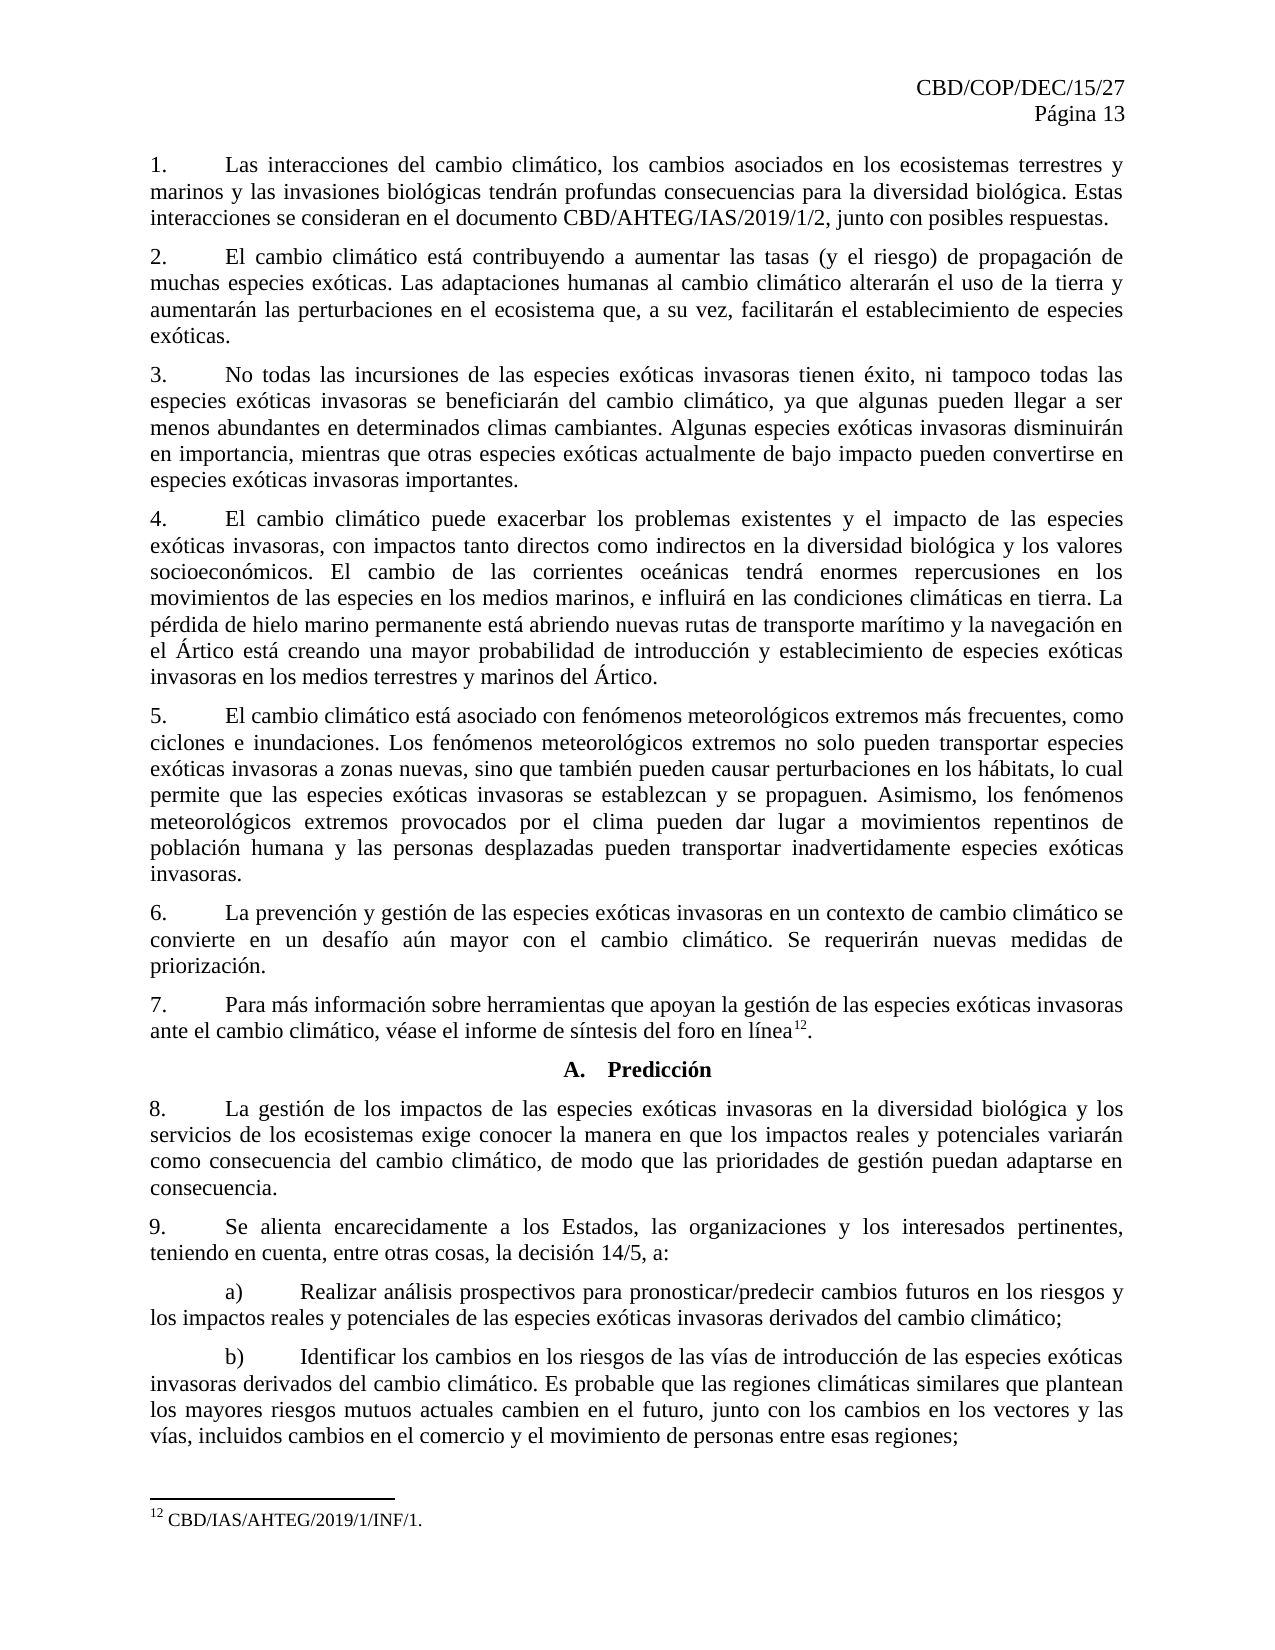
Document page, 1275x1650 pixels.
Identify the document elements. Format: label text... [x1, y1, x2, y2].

text b) Identificar los cambios en los riesgos de las vías de introducción de las especies exóticas invasoras derivados del cambio climático. Es probable que las regiones climáticas similares que plantean los mayores riesgos mutuos actuales cambien en el futuro, junto con los cambios en los vectores y las vías, incluidos cambios en el comercio y el movimiento de personas entre esas regiones; [150, 1343, 1125, 1449]
text 3. No todas las incursiones de las especies exóticas invasoras tienen éxito, ni tampoco todas las especies exóticas invasoras se beneficiarán del cambio climático, ya que algunas pueden llegar a ser menos abundantes en determinados climas cambiantes. Algunas especies exóticas invasoras disminuirán en importancia, mientras que otras especies exóticas actualmente de bajo impacto pueden convertirse en especies exóticas invasoras importantes. [150, 361, 1125, 493]
text A. Predicción [150, 1056, 1125, 1082]
text 8. La gestión de los impactos de las especies exóticas invasoras en la diversidad biológica y los servicios de los ecosistemas exige conocer la manera en que los impactos reales y potenciales variarán como consecuencia del cambio climático, de modo que las prioridades de gestión puedan adaptarse en consecuencia. [149, 1095, 1125, 1200]
text 4. El cambio climático puede exacerbar los problemas existentes y el impacto de las especies exóticas invasoras, con impactos tanto directos como indirectos en la diversidad biológica y los valores socioeconómicos. El cambio de las corrientes oceánicas tendrá enormes repercusiones en los movimientos de las especies en los medios marinos, e influirá en las condiciones climáticas en tierra. La pérdida de hielo marino permanente está abriendo nuevas rutas de transporte marítimo y la navegación en el Ártico está creando una mayor probabilidad de introducción y establecimiento de especies exóticas invasoras en los medios terrestres y marinos del Ártico. [150, 505, 1125, 690]
text 2. El cambio climático está contribuyendo a aumentar las tasas (y el riesgo) de propagación de muchas especies exóticas. Las adaptaciones humanas al cambio climático alterarán el uso de la tierra y aumentarán las perturbaciones en el ecosistema que, a su vez, facilitarán el establecimiento de especies exóticas. [150, 243, 1125, 348]
text a) Realizar análisis prospectivos para pronosticar/predecir cambios futuros en los riesgos y los impactos reales y potenciales de las especies exóticas invasoras derivados del cambio climático; [150, 1278, 1125, 1331]
text 9. Se alienta encarecidamente a los Estados, las organizaciones y los interesados pertinentes, teniendo en cuenta, entre otras cosas, la decisión 14/5, a: [149, 1213, 1125, 1266]
text 5. El cambio climático está asociado con fenómenos meteorológicos extremos más frecuentes, como ciclones e inundaciones. Los fenómenos meteorológicos extremos no solo pueden transportar especies exóticas invasoras a zonas nuevas, sino que también pueden causar perturbaciones en los hábitats, lo cual permite que las especies exóticas invasoras se establezcan y se propaguen. Asimismo, los fenómenos meteorológicos extremos provocados por el clima pueden dar lugar a movimientos repentinos de población humana y las personas desplazadas pueden transportar inadvertidamente especies exóticas invasoras. [150, 702, 1125, 887]
text 6. La prevención y gestión de las especies exóticas invasoras en un contexto de cambio climático se convierte en un desafío aún mayor con el cambio climático. Se requerirán nuevas medidas de priorización. [150, 899, 1125, 978]
text 7. Para más información sobre herramientas que apoyan la gestión de las especies exóticas invasoras ante el cambio climático, véase el informe de síntesis del foro en línea. [150, 991, 1125, 1043]
text 1. Las interacciones del cambio climático, los cambios asociados en los ecosistemas terrestres y marinos y las invasiones biológicas tendrán profundas consecuencias para la diversidad biológica. Estas interacciones se consideran en el documento CBD/AHTEG/IAS/2019/1/2, junto con posibles respuestas. [150, 152, 1125, 231]
